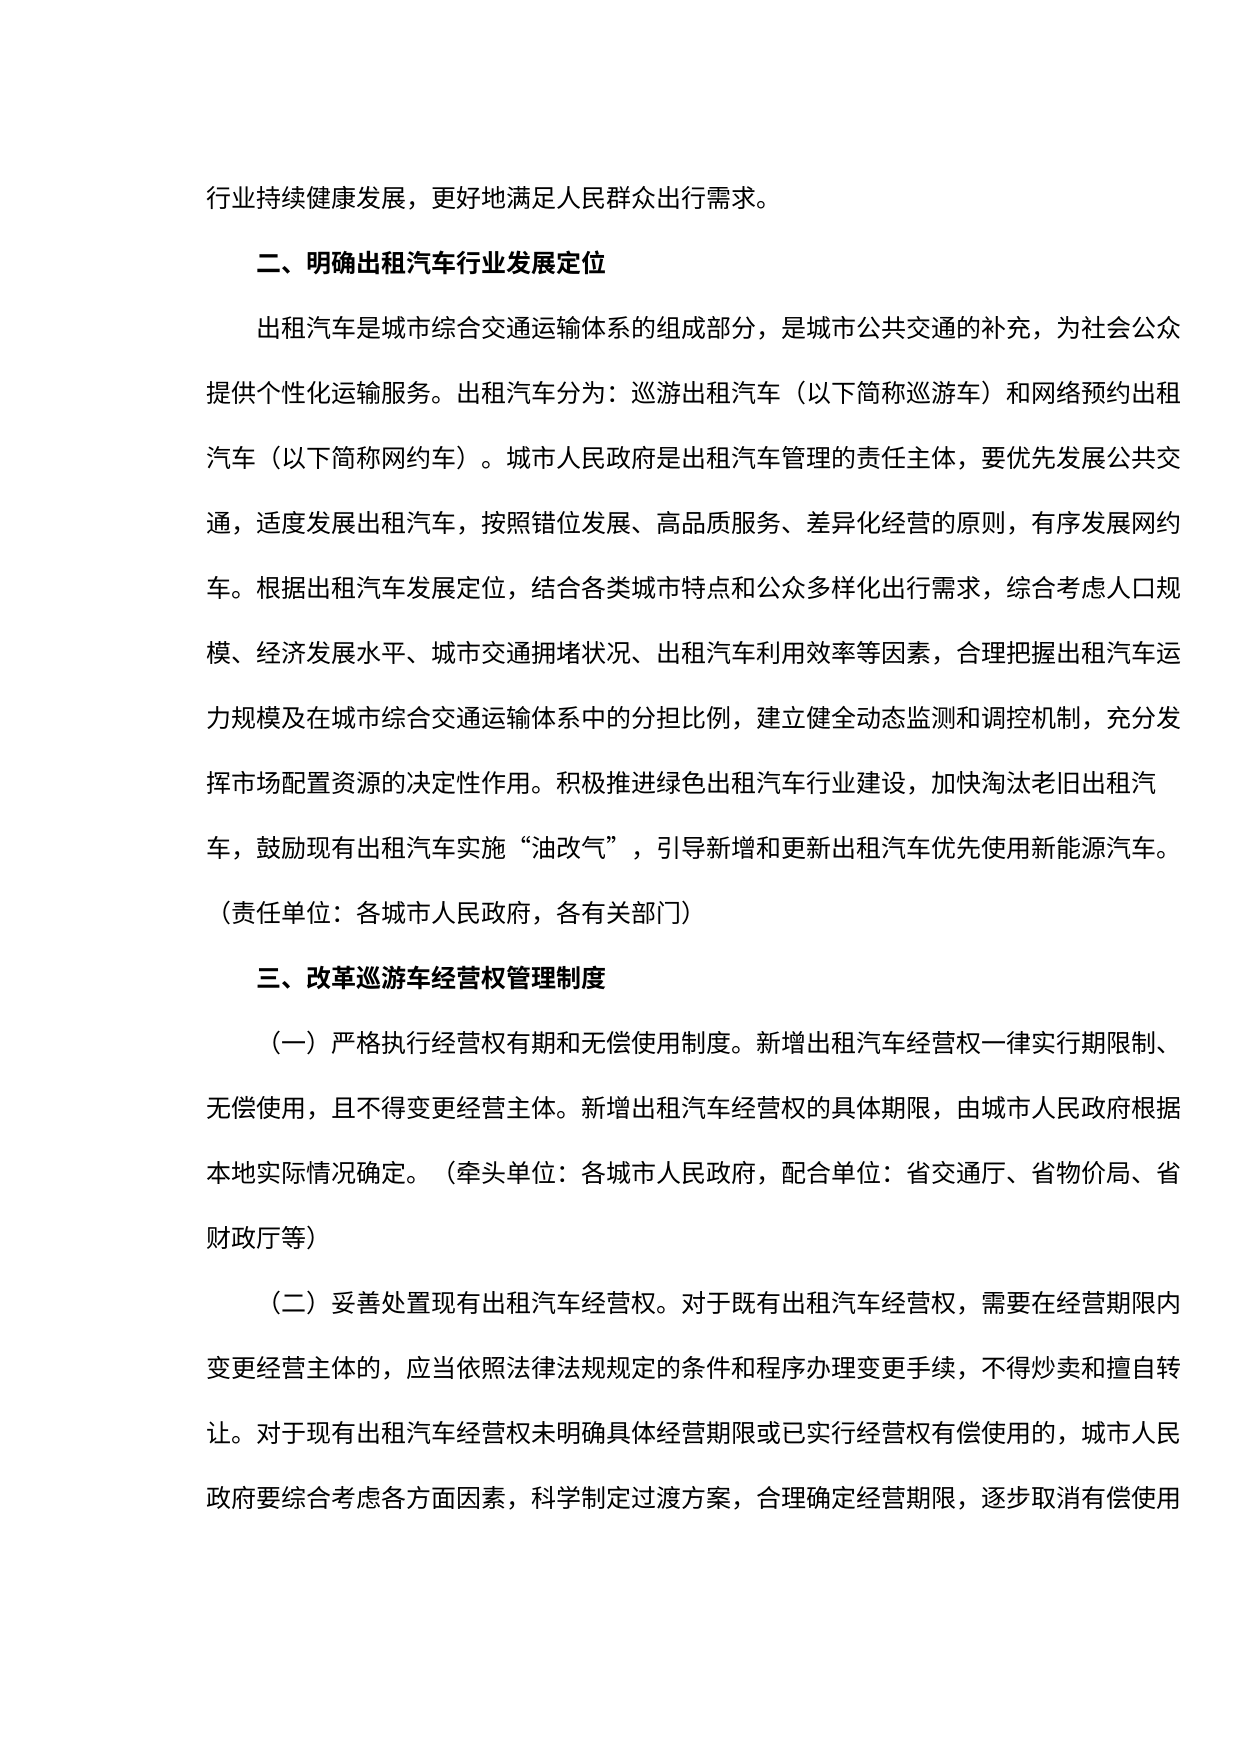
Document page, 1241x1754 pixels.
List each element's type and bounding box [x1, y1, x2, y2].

table_cell [188, 162, 1203, 1532]
